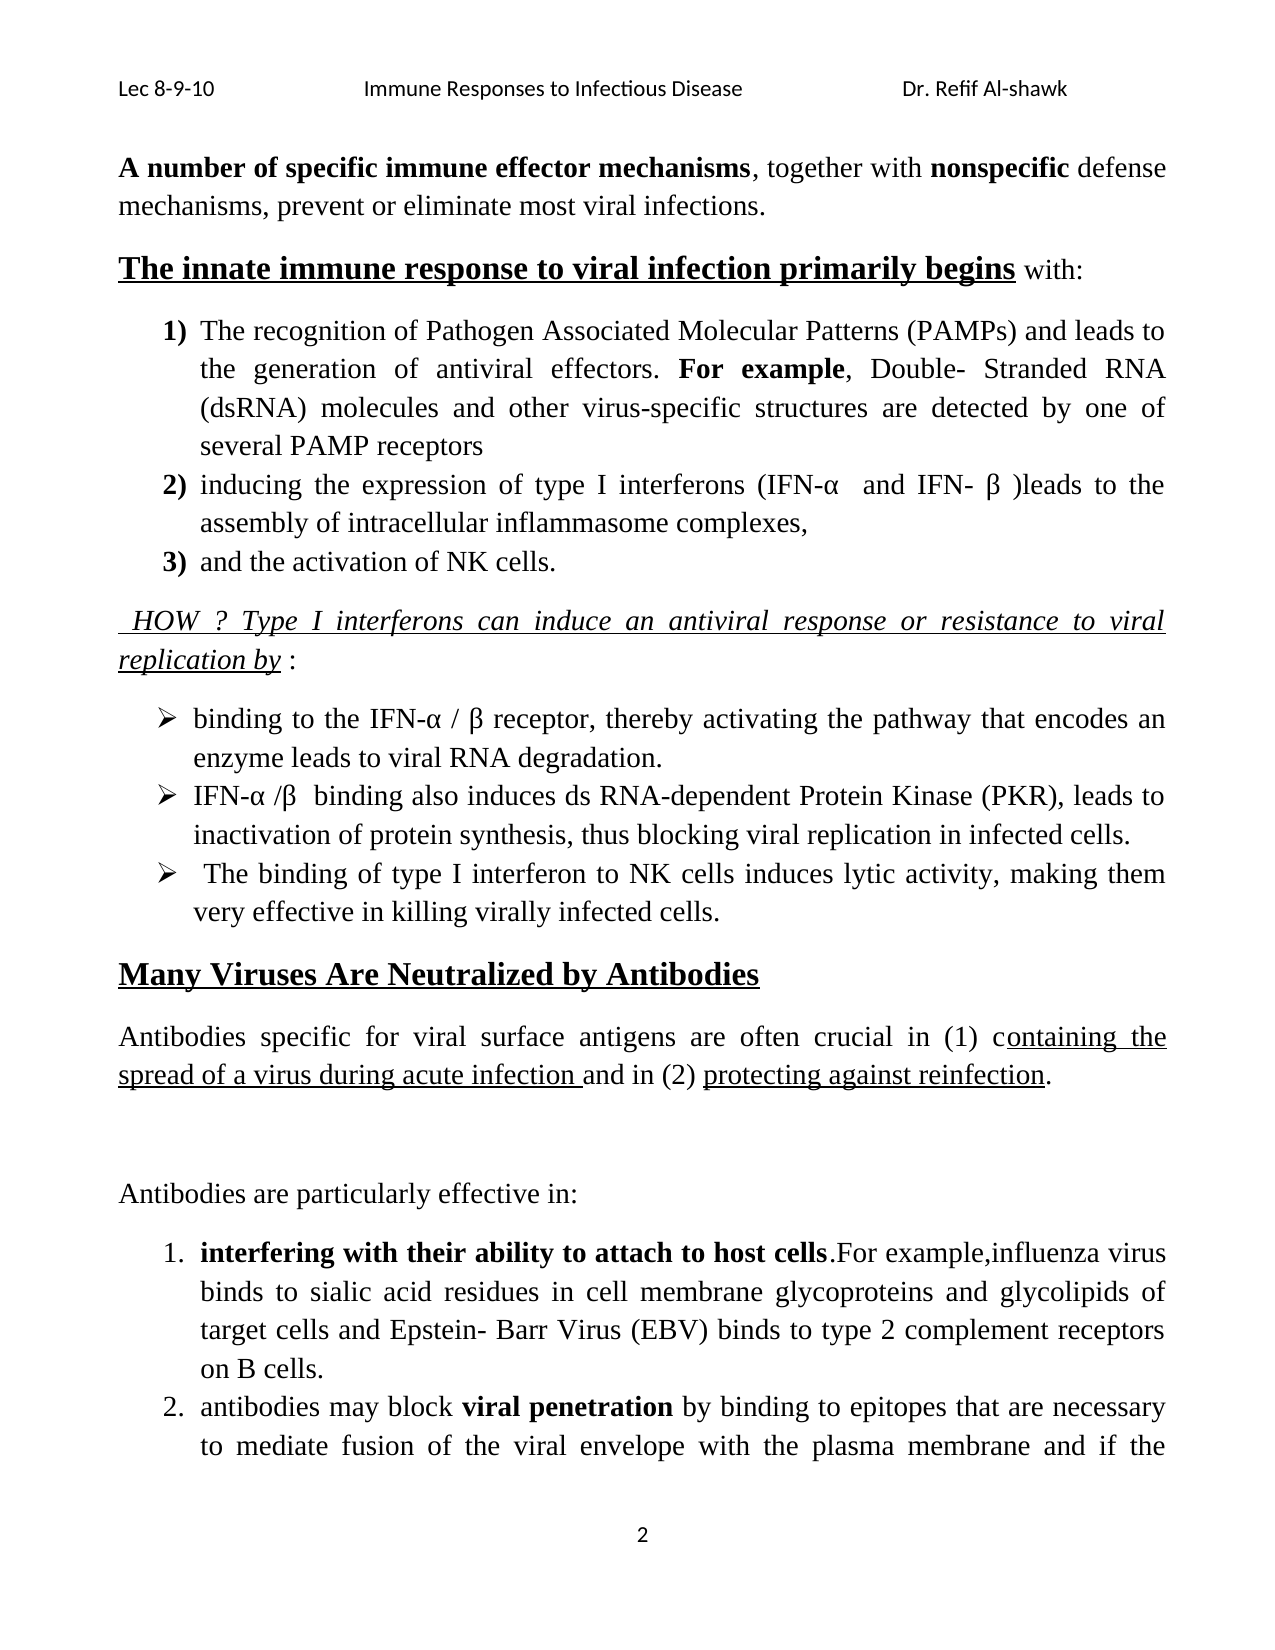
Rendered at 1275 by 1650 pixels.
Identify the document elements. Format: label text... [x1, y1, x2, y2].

list The recognition of Pathogen Associated Molecular Patterns (PAMPs) and leads to the generation of antiviral effectors. For example, Double- Stranded RNA (dsRNA) molecules and other virus-specific structures are detected by one of several PAMP receptors [162, 313, 1167, 462]
list The binding of type I interferon to NK cells induces lytic activity, making them very effective in killing virally infected cells. [156, 856, 1167, 928]
list binding to the IFN-α / β receptor, thereby activating the pathway that encodes an enzyme leads to viral RNA degradation. [156, 701, 1167, 773]
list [163, 1389, 1167, 1462]
text The innate immune response to viral infection primarily begins with: [118, 248, 1167, 286]
text Antibodies specific for viral surface antigens are often crucial in (1) containing the spread of a virus during acute infection and in (2) protecting against reinfection. [118, 1019, 1167, 1091]
list and the activation of NK cells. [162, 544, 1167, 578]
text A number of specific immune effector mechanisms, together with nonspecific defense mechanisms, prevent or eliminate most viral infections. [118, 150, 1167, 222]
text HOW ? Type I interferons can induce an antiviral response or resistance to viral replication by : [118, 603, 1167, 676]
text Antibodies are particularly effective in: [118, 1176, 1167, 1209]
list inducing the expression of type I interferons (IFN-α and IFN- β )leads to the assembly of intracellular inflammasome complexes, [162, 467, 1167, 539]
list IFN-α /β binding also induces ds RNA-dependent Protein Kinase (PKR), leads to inactivation of protein synthesis, thus blocking viral replication in infected cells. [156, 778, 1167, 851]
list interfering with their ability to attach to host cells.For example,influenza virus binds to sialic acid residues in cell membrane glycoproteins and glycolipids of target cells and Epstein- Barr Virus (EBV) binds to type 2 complement receptors on B cells. [163, 1235, 1167, 1384]
text Many Viruses Are Neutralized by Antibodies [118, 954, 1167, 992]
